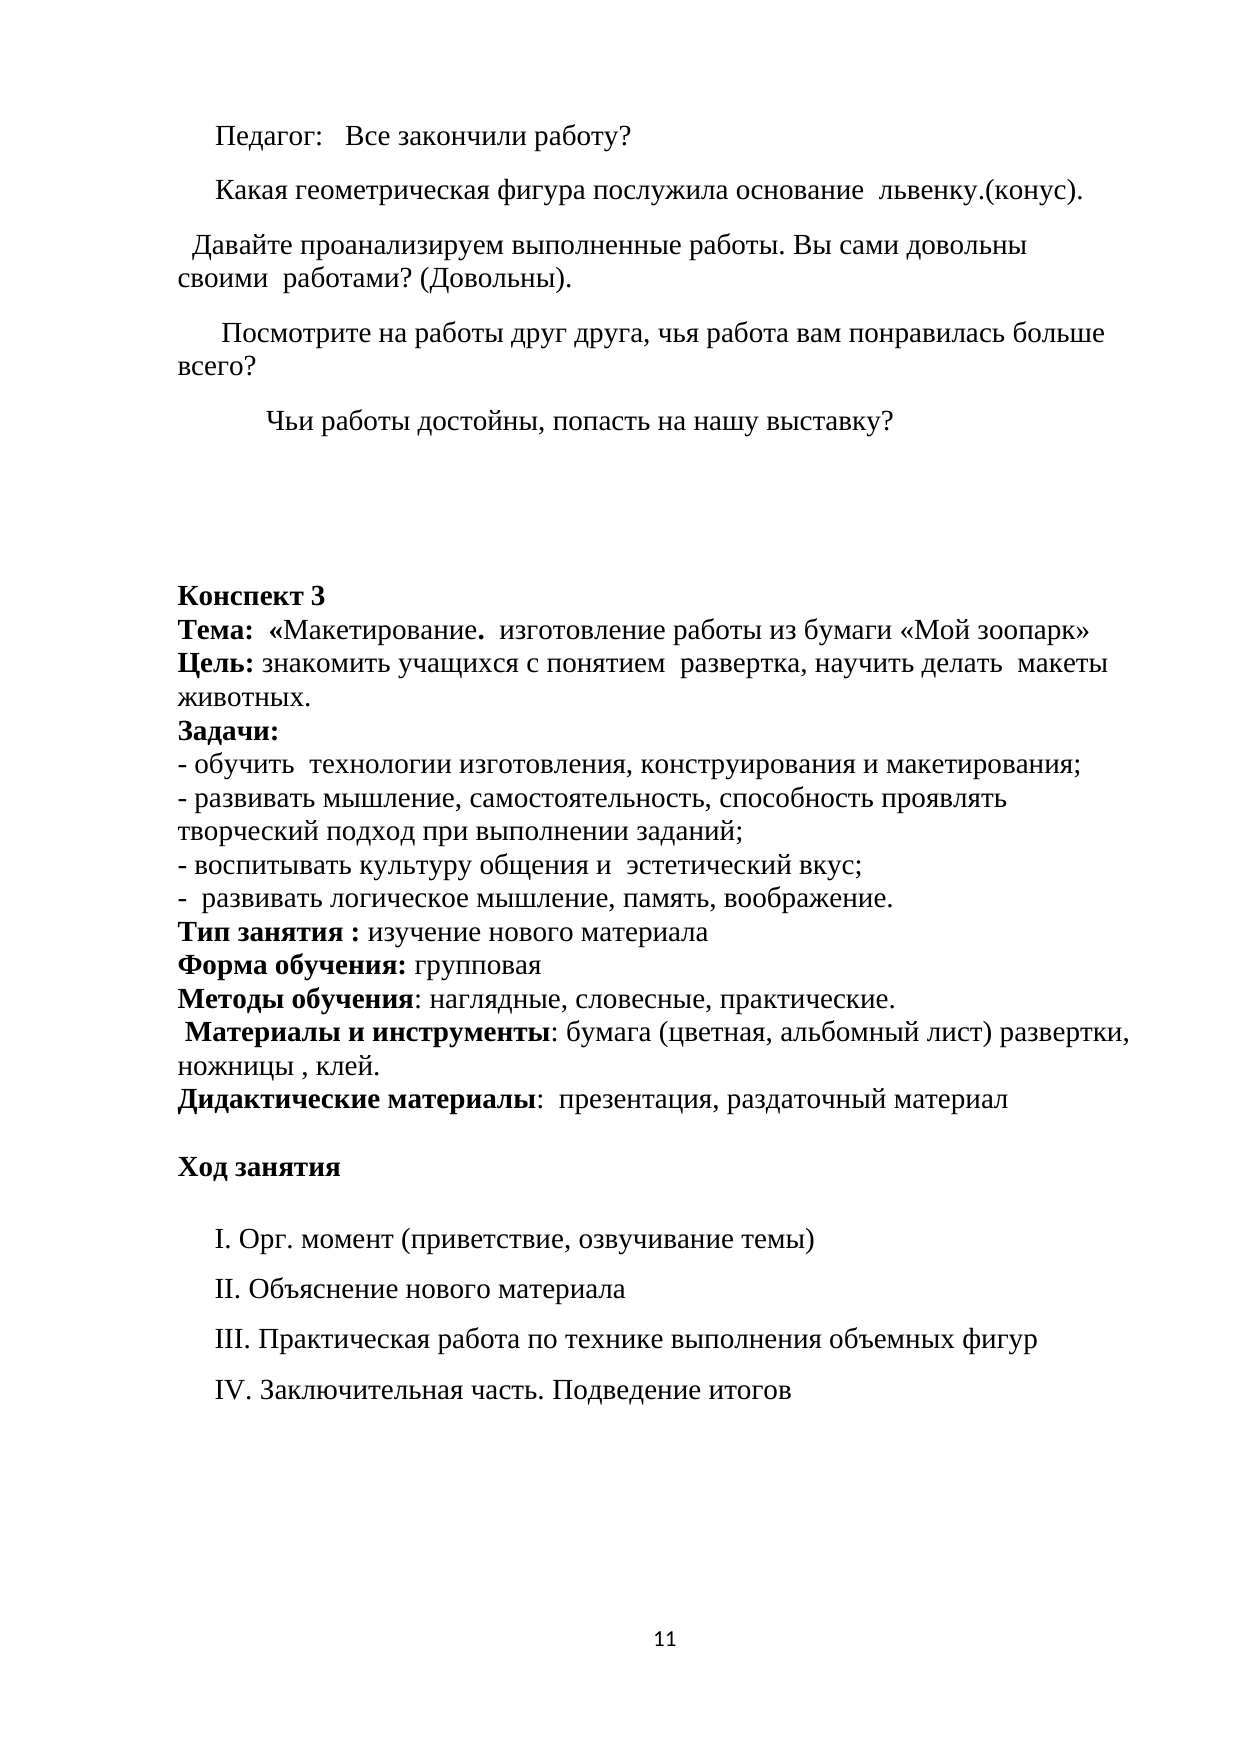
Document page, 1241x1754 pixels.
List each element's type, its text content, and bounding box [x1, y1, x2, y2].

text Посмотрите на работы друг друга, чья работа вам понравилась больше всего? [177, 315, 1152, 382]
text Цель: знакомить учащихся с понятием развертка, научить делать макеты животных. [177, 646, 1152, 713]
text - воспитывать культуру общения и эстетический вкус; [177, 847, 1152, 880]
text Педагог: Все закончили работу? [215, 118, 1152, 152]
text Форма обучения: групповая [177, 947, 1152, 981]
text Материалы и инструменты: бумага (цветная, альбомный лист) развертки, ножницы , клей. [177, 1014, 1152, 1082]
text - развивать мышление, самостоятельность, способность проявлять творческий подход при выполнении заданий; [177, 780, 1152, 847]
text Тема: «Макетирование. изготовление работы из бумаги «Мой зоопарк» [177, 612, 1152, 646]
text Чьи работы достойны, попасть на нашу выставку? [266, 403, 1152, 436]
text Задачи: [177, 713, 1152, 746]
text Методы обучения: наглядные, словесные, практические. [177, 981, 1152, 1014]
text Дидактические материалы: презентация, раздаточный материал [177, 1082, 1152, 1115]
text IV. Заключительная часть. Подведение итогов [214, 1372, 1152, 1405]
text II. Объяснение нового материала III. Практическая работа по технике выполнения объемных фигур [214, 1271, 1152, 1355]
text - развивать логическое мышление, память, воображение. [177, 880, 1152, 914]
text Какая геометрическая фигура послужила основание львенку.(конус). [215, 172, 1152, 206]
text I. Орг. момент (приветствие, озвучивание темы) [214, 1221, 1152, 1254]
text - обучить технологии изготовления, конструирования и макетирования; [177, 746, 1152, 780]
text Конспект 3 [177, 578, 1152, 612]
text Тип занятия : изучение нового материала [177, 914, 1152, 947]
text Давайте проанализируем выполненные работы. Вы сами довольны своими работами? (Довольны). [177, 227, 1152, 294]
text Ход занятия [177, 1149, 1152, 1182]
